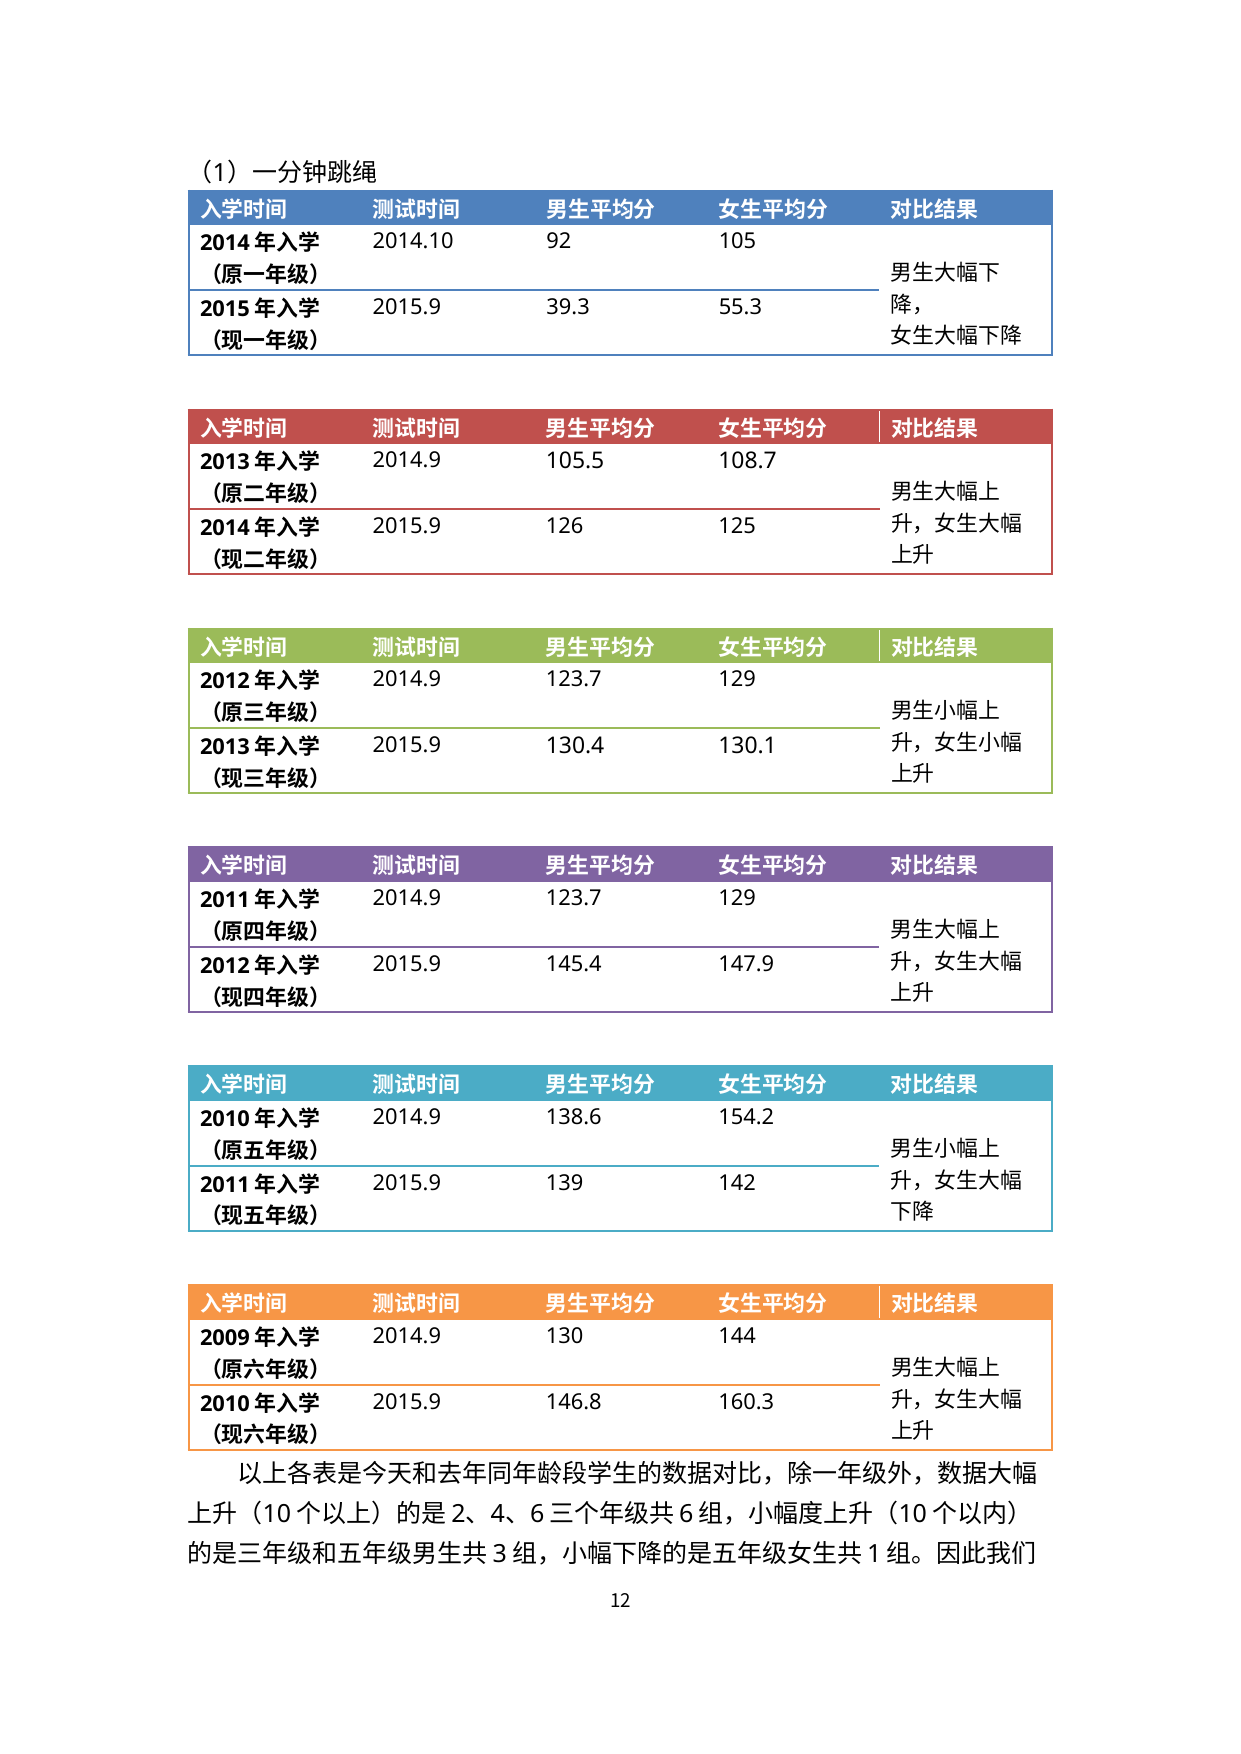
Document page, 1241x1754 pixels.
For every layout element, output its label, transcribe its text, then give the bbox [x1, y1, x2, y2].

table_header 男生平均分 [534, 849, 707, 880]
table_cell 男生小幅上升，女生小幅上升 [880, 663, 1051, 792]
table_cell 105 [707, 225, 879, 289]
table_cell 146.8 [534, 1386, 707, 1449]
table_header 女生平均分 [707, 1068, 879, 1099]
table_header 测试时间 [361, 411, 534, 442]
table_cell 105.5 [534, 444, 707, 508]
table_cell 2009年入学 （原六年级） [190, 1320, 361, 1384]
table_header 女生平均分 [707, 411, 879, 442]
table_cell 男生小幅上升，女生大幅下降 [879, 1101, 1051, 1230]
table_cell 2011年入学 （现五年级） [190, 1167, 361, 1230]
table_cell 130.1 [707, 729, 879, 792]
table_cell 2015.9 [361, 291, 535, 354]
table_cell 2014.9 [361, 1101, 534, 1165]
table_cell 2015.9 [361, 1386, 534, 1449]
table_header 测试时间 [361, 1068, 534, 1099]
table_cell 2014.10 [361, 225, 535, 289]
table_header 男生平均分 [535, 192, 707, 223]
table_cell 160.3 [707, 1386, 879, 1449]
table_header 男生平均分 [534, 1286, 707, 1318]
table_cell 139 [534, 1167, 707, 1230]
table_cell 144 [707, 1320, 879, 1384]
table_cell 2014.9 [361, 444, 534, 508]
table_header 对比结果 [879, 1068, 1051, 1099]
table_cell 92 [535, 225, 707, 289]
table_cell 123.7 [534, 882, 707, 946]
table_cell 129 [707, 663, 879, 727]
table_header 女生平均分 [707, 630, 879, 661]
table_cell 55.3 [707, 291, 879, 354]
table_cell 2014年入学 （现二年级） [190, 510, 361, 573]
table_cell 男生大幅上升，女生大幅上升 [880, 444, 1051, 573]
table_header 测试时间 [361, 192, 535, 223]
table_header 入学时间 [190, 1286, 361, 1318]
table_header 女生平均分 [707, 849, 879, 880]
table_cell 2014.9 [361, 663, 534, 727]
table_header 测试时间 [361, 1286, 534, 1318]
table_header 对比结果 [880, 1286, 1051, 1318]
table_cell 129 [707, 882, 879, 946]
table_cell 2012年入学 （原三年级） [190, 663, 361, 727]
table_cell 2015年入学 （现一年级） [190, 291, 361, 354]
table_cell 2013年入学 （原二年级） [190, 444, 361, 508]
table_cell 126 [534, 510, 707, 573]
table_cell 2014.9 [361, 1320, 534, 1384]
table_cell 2014.9 [361, 882, 534, 946]
table_cell 130.4 [534, 729, 707, 792]
table_header 入学时间 [190, 849, 361, 880]
table_cell 2010年入学 （原五年级） [190, 1101, 361, 1165]
table_header 女生平均分 [707, 192, 879, 223]
table_header 女生平均分 [707, 1286, 879, 1318]
table_header 对比结果 [880, 411, 1051, 442]
table_cell 2015.9 [361, 510, 534, 573]
table_cell 154.2 [707, 1101, 879, 1165]
table_cell 2012年入学 （现四年级） [190, 948, 361, 1011]
table_header 入学时间 [190, 411, 361, 442]
table_header 男生平均分 [534, 411, 707, 442]
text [187, 1451, 1053, 1570]
table_cell 2010年入学 （现六年级） [190, 1386, 361, 1449]
table_header 男生平均分 [534, 1068, 707, 1099]
table_cell 男生大幅上升，女生大幅上升 [880, 1320, 1051, 1449]
table_header 对比结果 [879, 849, 1051, 880]
table_cell 145.4 [534, 948, 707, 1011]
table_cell 2011年入学 （原四年级） [190, 882, 361, 946]
text （1）一分钟跳绳 [187, 150, 1053, 189]
table_cell 108.7 [707, 444, 879, 508]
table_cell 男生大幅下降， 女生大幅下降 [879, 225, 1051, 354]
table_header 测试时间 [361, 849, 534, 880]
table_cell 138.6 [534, 1101, 707, 1165]
table_header 入学时间 [190, 630, 361, 661]
table_cell 125 [707, 510, 879, 573]
table_cell 147.9 [707, 948, 879, 1011]
table_cell 2013年入学 （现三年级） [190, 729, 361, 792]
table_cell 男生大幅上升，女生大幅上升 [879, 882, 1051, 1011]
table_cell 2015.9 [361, 729, 534, 792]
table_cell 130 [534, 1320, 707, 1384]
table_cell 123.7 [534, 663, 707, 727]
table_header 入学时间 [190, 192, 361, 223]
table_cell 2015.9 [361, 1167, 534, 1230]
table_cell 2015.9 [361, 948, 534, 1011]
table_cell 39.3 [535, 291, 707, 354]
table_header 入学时间 [190, 1068, 361, 1099]
table_header 对比结果 [880, 630, 1051, 661]
table_header 男生平均分 [534, 630, 707, 661]
table_header 对比结果 [879, 192, 1051, 223]
table_header 测试时间 [361, 630, 534, 661]
table_cell 2014年入学 （原一年级） [190, 225, 361, 289]
table_cell 142 [707, 1167, 879, 1230]
